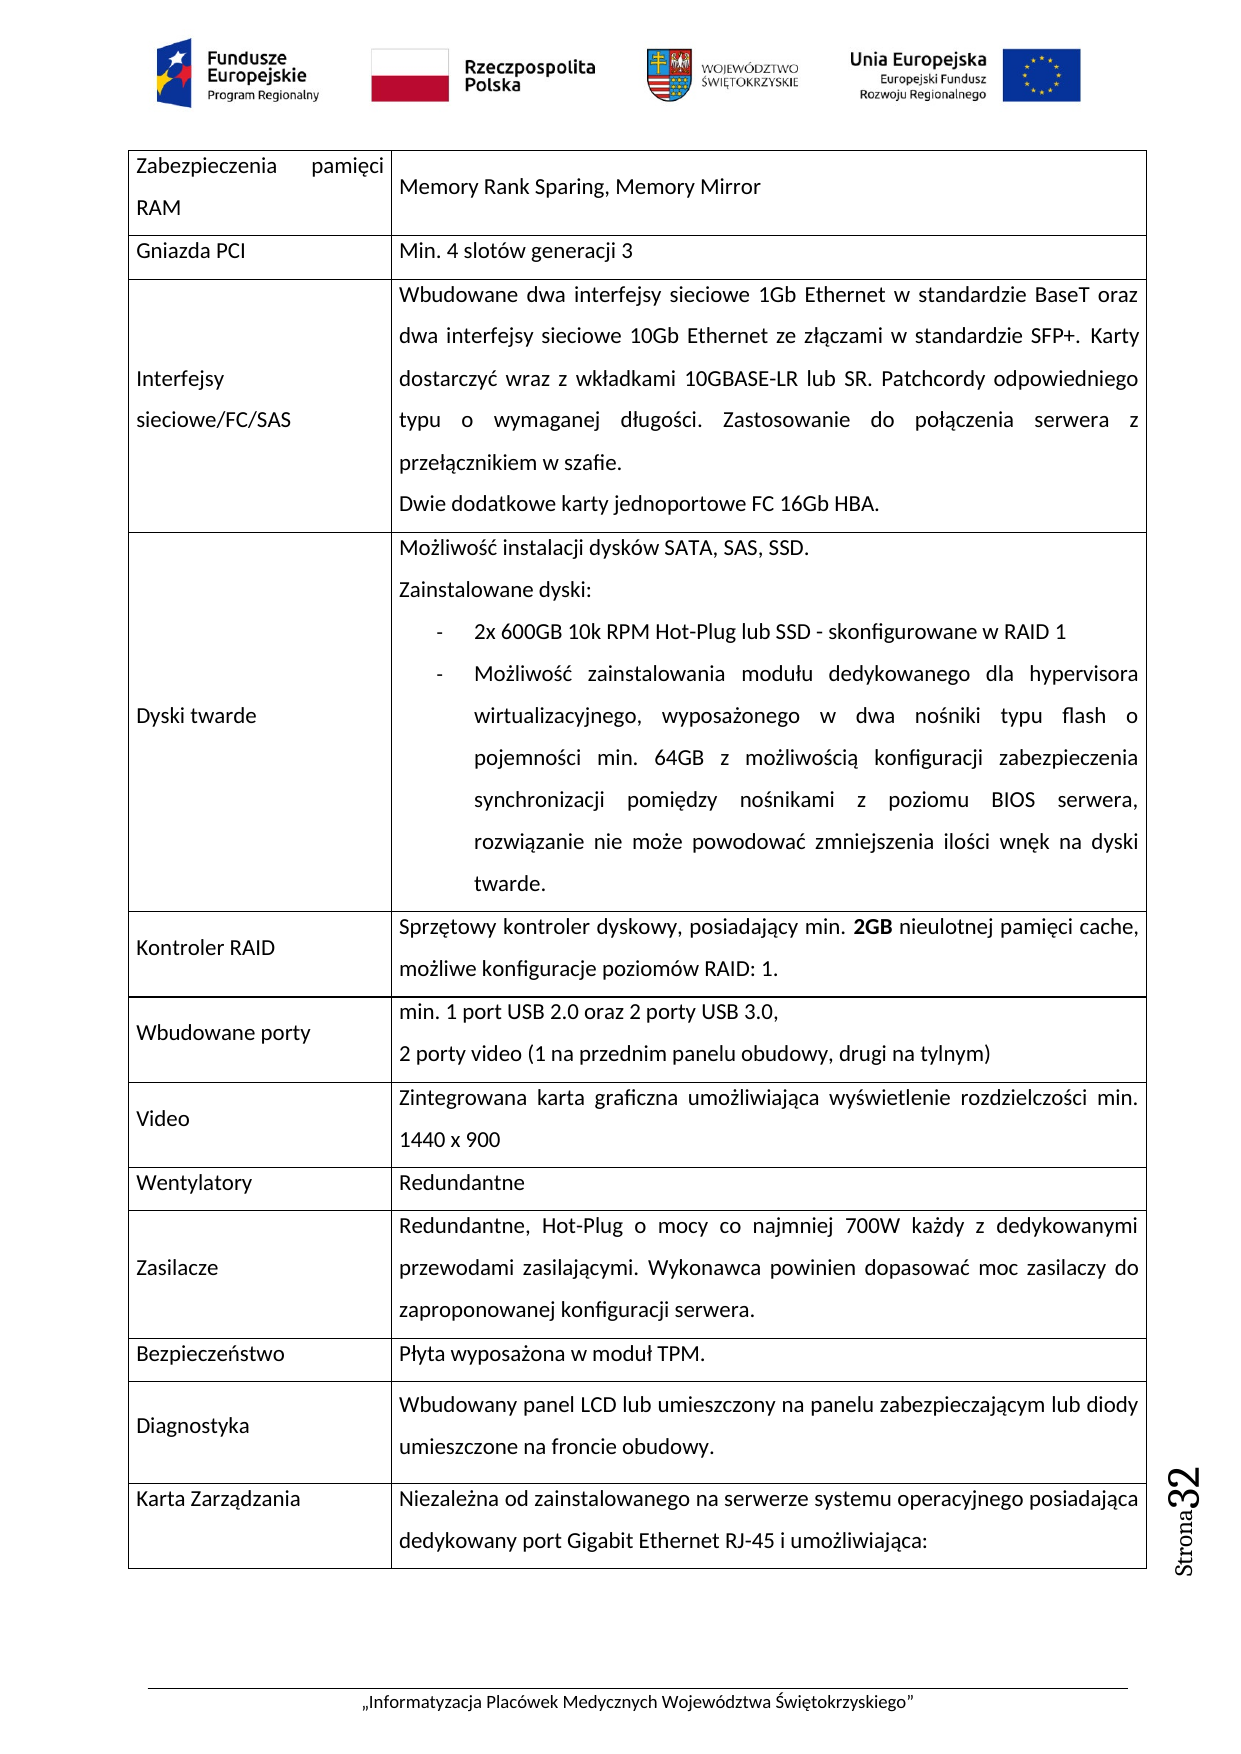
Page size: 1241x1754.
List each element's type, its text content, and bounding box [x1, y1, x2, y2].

table_cell Kontroler RAID [129, 912, 391, 996]
table_cell Interfejsy sieciowe/FC/SAS [129, 280, 391, 532]
table_cell Redundantne [392, 1168, 1146, 1210]
table_cell Wentylatory [129, 1168, 391, 1210]
table_cell Gniazda PCI [129, 236, 391, 279]
table_cell min. 1 port USB 2.0 oraz 2 porty USB 3.0, 2 porty video (1 na przednim panelu obudowy, drugi na tylnym) [392, 998, 1146, 1082]
table_cell Wbudowane dwa interfejsy sieciowe 1Gb Ethernet w standardzie BaseT oraz dwa interfejsy sieciowe 10Gb Ethernet ze złączami w standardzie SFP+. Karty dostarczyć wraz z wkładkami 10GBASE-LR lub SR. Patchcordy odpowiedniego typu o wymaganej długości. Zastosowanie do połączenia serwera z przełącznikiem w szafie. Dwie dodatkowe karty jednoportowe FC 16Gb HBA. [392, 280, 1146, 532]
table_cell Wbudowane porty [129, 998, 391, 1082]
picture [147, 29, 1088, 115]
table_cell Karta Zarządzania [129, 1484, 391, 1568]
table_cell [392, 1484, 1146, 1568]
table_cell Zintegrowana karta graficzna umożliwiająca wyświetlenie rozdzielczości min. 1440 x 900 [392, 1083, 1146, 1167]
table_cell Bezpieczeństwo [129, 1339, 391, 1381]
table_cell Sprzętowy kontroler dyskowy, posiadający min. 2GB nieulotnej pamięci cache, możliwe konfiguracje poziomów RAID: 1. [392, 912, 1146, 996]
table_cell Zasilacze [129, 1211, 391, 1338]
table_cell Płyta wyposażona w moduł TPM. [392, 1339, 1146, 1381]
table_cell Możliwość instalacji dysków SATA, SAS, SSD. Zainstalowane dyski: 2x 600GB 10k RPM Hot-Plug lub SSD - skonfigurowane w RAID 1 Możliwość zainstalowania modułu dedykowanego dla hypervisora wirtualizacyjnego, wyposażonego w dwa nośniki typu flash o pojemności min. 64GB z możliwością konfiguracji zabezpieczenia synchronizacji pomiędzy nośnikami z poziomu BIOS serwera, rozwiązanie nie może powodować zmniejszenia ilości wnęk na dyski twarde. [392, 533, 1146, 911]
table_cell Memory Rank Sparing, Memory Mirror [392, 151, 1146, 235]
table_cell Dyski twarde [129, 533, 391, 911]
table_cell Diagnostyka [129, 1382, 391, 1483]
table_cell Zabezpieczenia pamięci RAM [129, 151, 391, 235]
table_cell Wbudowany panel LCD lub umieszczony na panelu zabezpieczającym lub diody umieszczone na froncie obudowy. [392, 1382, 1146, 1483]
table_cell Min. 4 slotów generacji 3 [392, 236, 1146, 279]
table_cell Redundantne, Hot-Plug o mocy co najmniej 700W każdy z dedykowanymi przewodami zasilającymi. Wykonawca powinien dopasować moc zasilaczy do zaproponowanej konfiguracji serwera. [392, 1211, 1146, 1338]
table_cell Video [129, 1083, 391, 1167]
